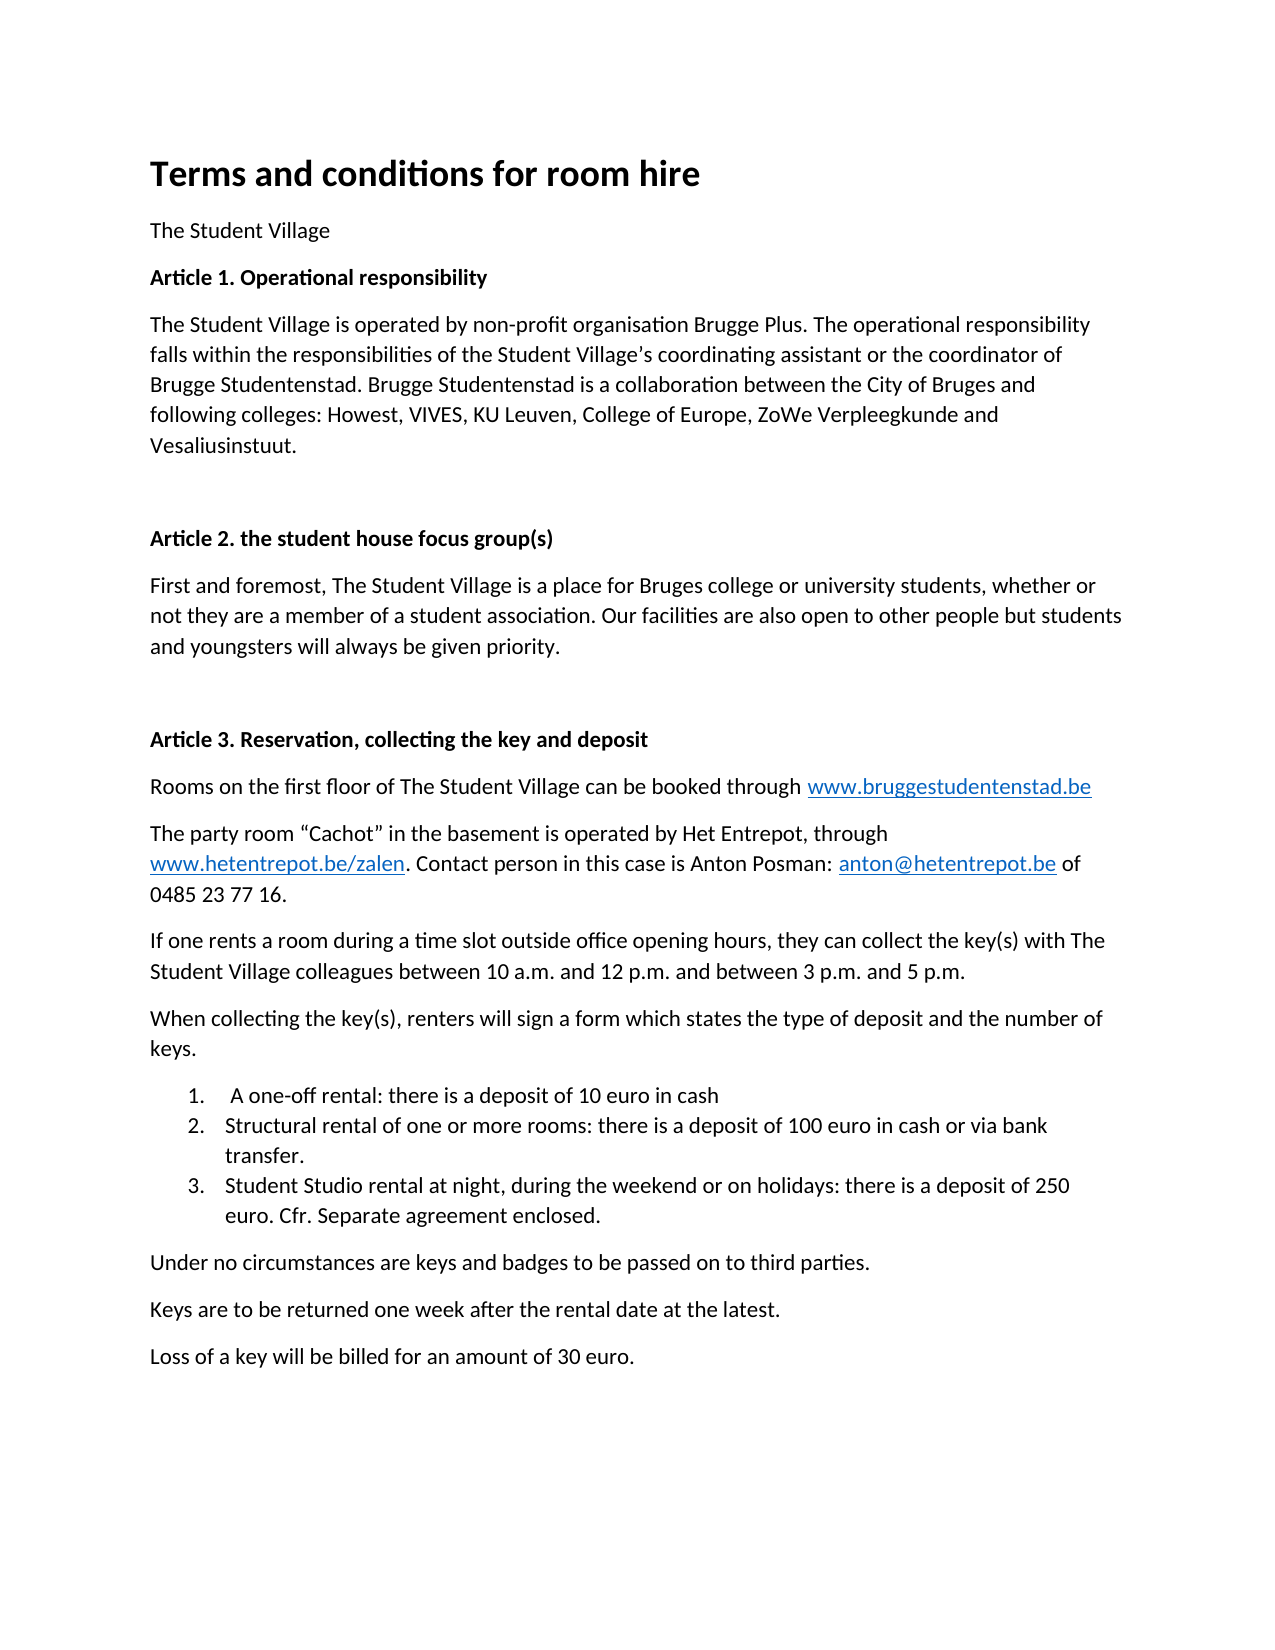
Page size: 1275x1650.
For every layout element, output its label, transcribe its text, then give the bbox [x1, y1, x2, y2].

text The Student Village is operated by non-profit organisation Brugge Plus. The operational responsibility falls within the responsibilities of the Student Village’s coordinating assistant or the coordinator of Brugge Studentenstad. Brugge Studentenstad is a collaboration between the City of Bruges and following colleges: Howest, VIVES, KU Leuven, College of Europe, ZoWe Verpleegkunde and Vesaliusinstuut. [150, 310, 1125, 459]
text Terms and conditions for room hire [150, 150, 1125, 196]
text Keys are to be returned one week after the rental date at the latest. [150, 1295, 1125, 1323]
text Loss of a key will be billed for an amount of 30 euro. [150, 1342, 1125, 1370]
text Under no circumstances are keys and badges to be passed on to third parties. [150, 1248, 1125, 1276]
text First and foremost, The Student Village is a place for Bruges college or university students, whether or not they are a member of a student association. Our facilities are also open to other people but students and youngsters will always be given priority. [150, 571, 1125, 660]
text When collecting the key(s), renters will sign a form which states the type of deposit and the number of keys. [150, 1004, 1125, 1062]
text The party room “Cachot” in the basement is operated by Het Entrepot, through www.hetentrepot.be/zalen. Contact person in this case is Anton Posman: anton@hetentrepot.be of 0485 23 77 16. [150, 819, 1125, 908]
text Article 2. the student house focus group(s) [150, 524, 1125, 552]
text Rooms on the first floor of The Student Village can be booked through www.bruggestudentenstad.be [150, 772, 1125, 800]
text Article 3. Reservation, collecting the key and deposit [150, 726, 1125, 753]
list Student Studio rental at night, during the weekend or on holidays: there is a deposit of 250 euro. Cfr. Separate agreement enclosed. [187, 1171, 1125, 1229]
list A one-off rental: there is a deposit of 10 euro in cash [187, 1081, 1125, 1109]
text The Student Village [150, 216, 1125, 244]
list Structural rental of one or more rooms: there is a deposit of 100 euro in cash or via bank transfer. [187, 1111, 1125, 1169]
text If one rents a room during a time slot outside office opening hours, they can collect the key(s) with The Student Village colleagues between 10 a.m. and 12 p.m. and between 3 p.m. and 5 p.m. [150, 927, 1125, 985]
text Article 1. Operational responsibility [150, 263, 1125, 291]
